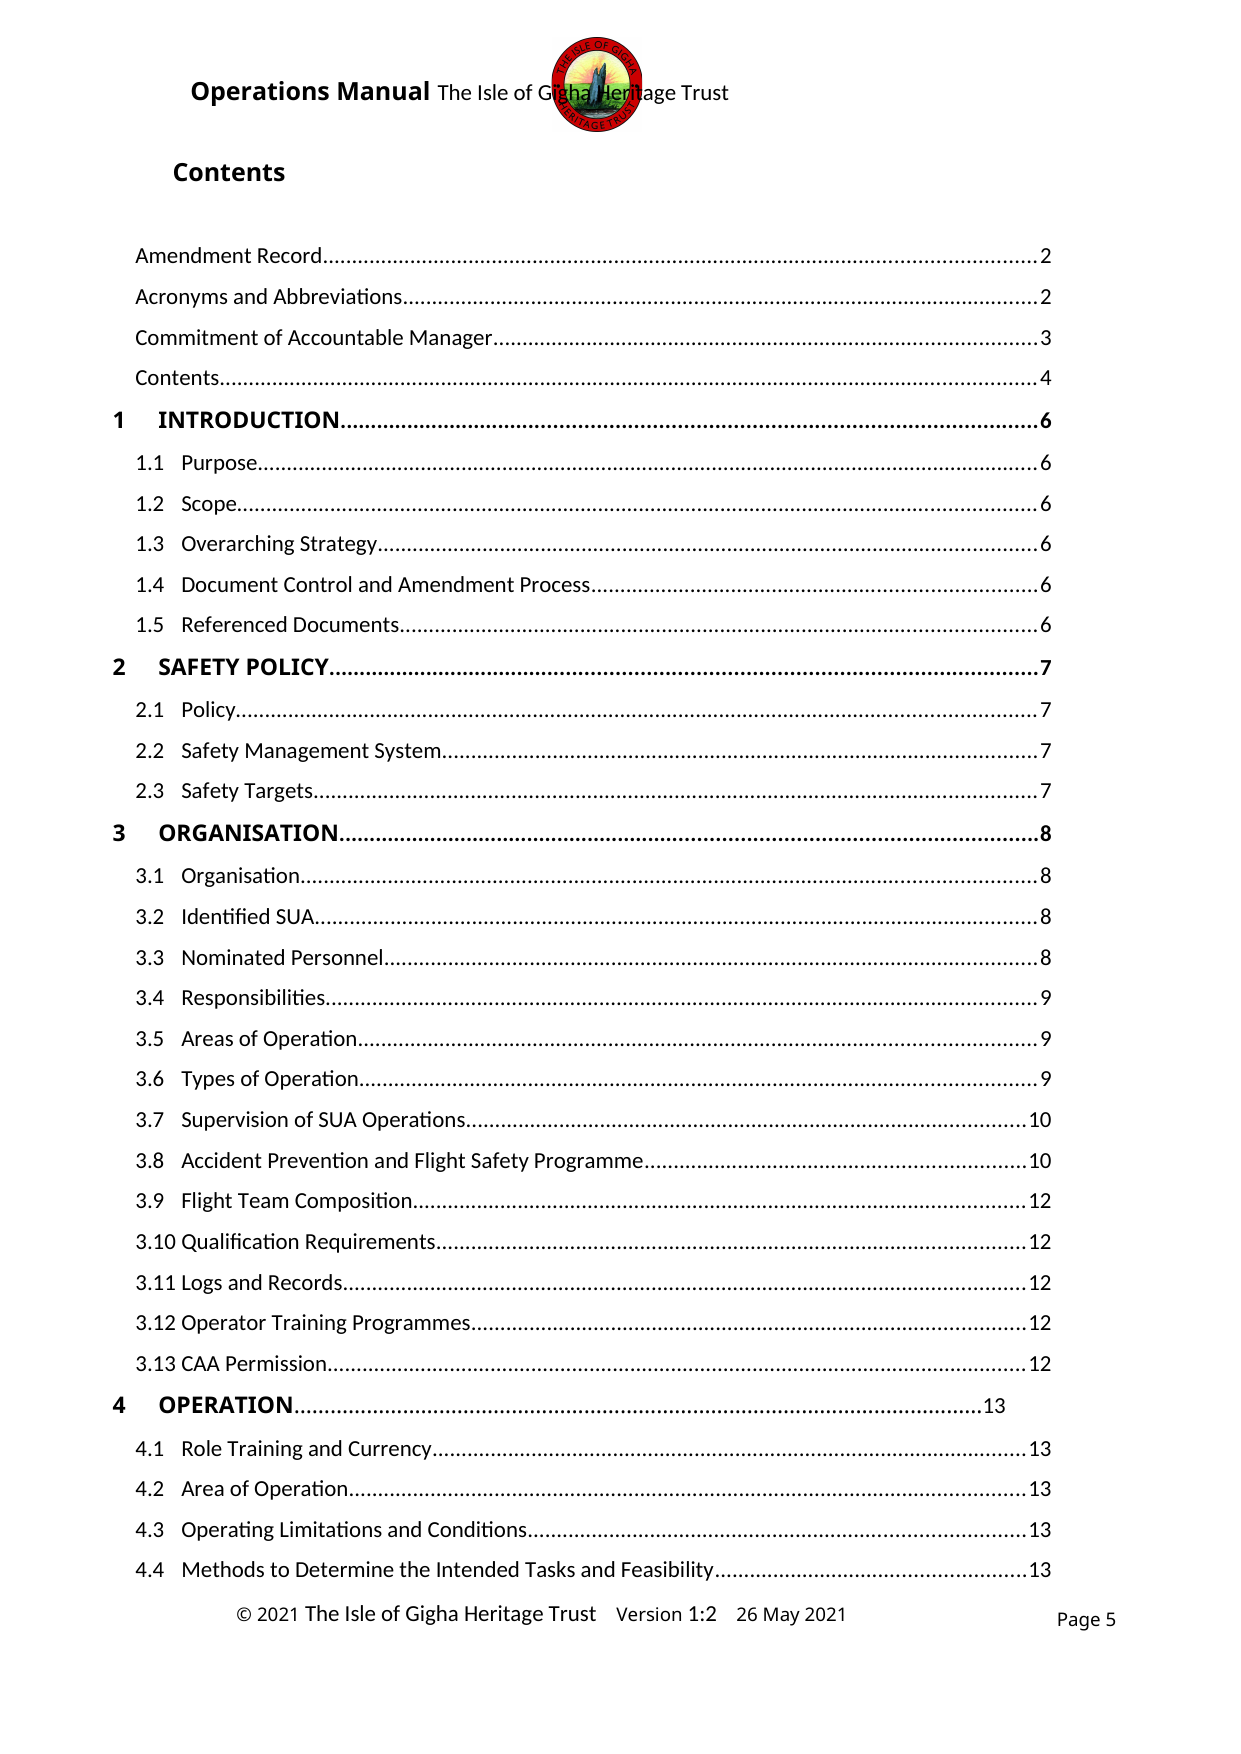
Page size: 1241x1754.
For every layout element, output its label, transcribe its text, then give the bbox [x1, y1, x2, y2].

text 3.7 Supervision of SUA Operations 10 [135, 1105, 1128, 1133]
text 2.1 Policy 7 [135, 695, 1128, 723]
text 3.13 CAA Permission 12 [135, 1349, 1128, 1377]
text 3.5 Areas of Operation 9 [135, 1024, 1128, 1052]
text 4.4 Methods to Determine the Intended Tasks and Feasibility 13 [135, 1556, 1128, 1583]
subtitle Contents [172, 154, 1128, 188]
text 2 SAFETY POLICY 7 [112, 651, 1128, 682]
text 1 INTRODUCTION 6 [112, 404, 1128, 435]
text Commitment of Accountable Manager 3 [135, 323, 1128, 351]
text 3 ORGANISATION 8 [112, 817, 1128, 848]
text 4 OPERATION……………………………………………………………………………………………………13 [112, 1389, 1128, 1421]
text 3.10 Qualification Requirements 12 [135, 1227, 1128, 1255]
text 2.2 Safety Management System 7 [135, 736, 1128, 764]
text Contents 4 [135, 363, 1128, 391]
text 3.8 Accident Prevention and Flight Safety Programme 10 [135, 1146, 1128, 1174]
text 1.4 Document Control and Amendment Process 6 [135, 570, 1128, 598]
text 3.1 Organisation 8 [135, 861, 1128, 889]
text 3.3 Nominated Personnel 8 [135, 943, 1128, 971]
text Amendment Record 2 [135, 241, 1128, 269]
text 3.11 Logs and Records 12 [135, 1268, 1128, 1296]
text 3.12 Operator Training Programmes 12 [135, 1308, 1128, 1336]
text 3.9 Flight Team Composition 12 [135, 1186, 1128, 1214]
text 4.1 Role Training and Currency 13 [135, 1434, 1128, 1462]
text 3.2 Identified SUA 8 [135, 902, 1128, 930]
text 2.3 Safety Targets 7 [135, 777, 1128, 804]
text Acronyms and Abbreviations 2 [135, 282, 1128, 310]
text 1.2 Scope 6 [135, 489, 1128, 517]
text 4.3 Operating Limitations and Conditions 13 [135, 1515, 1128, 1543]
text 1.1 Purpose 6 [135, 448, 1128, 476]
text 3.6 Types of Operation 9 [135, 1064, 1128, 1092]
text 1.3 Overarching Strategy 6 [135, 529, 1128, 557]
text 1.5 Referenced Documents 6 [135, 611, 1128, 638]
picture [551, 37, 643, 132]
text 3.4 Responsibilities 9 [135, 983, 1128, 1011]
text 4.2 Area of Operation 13 [135, 1474, 1128, 1502]
